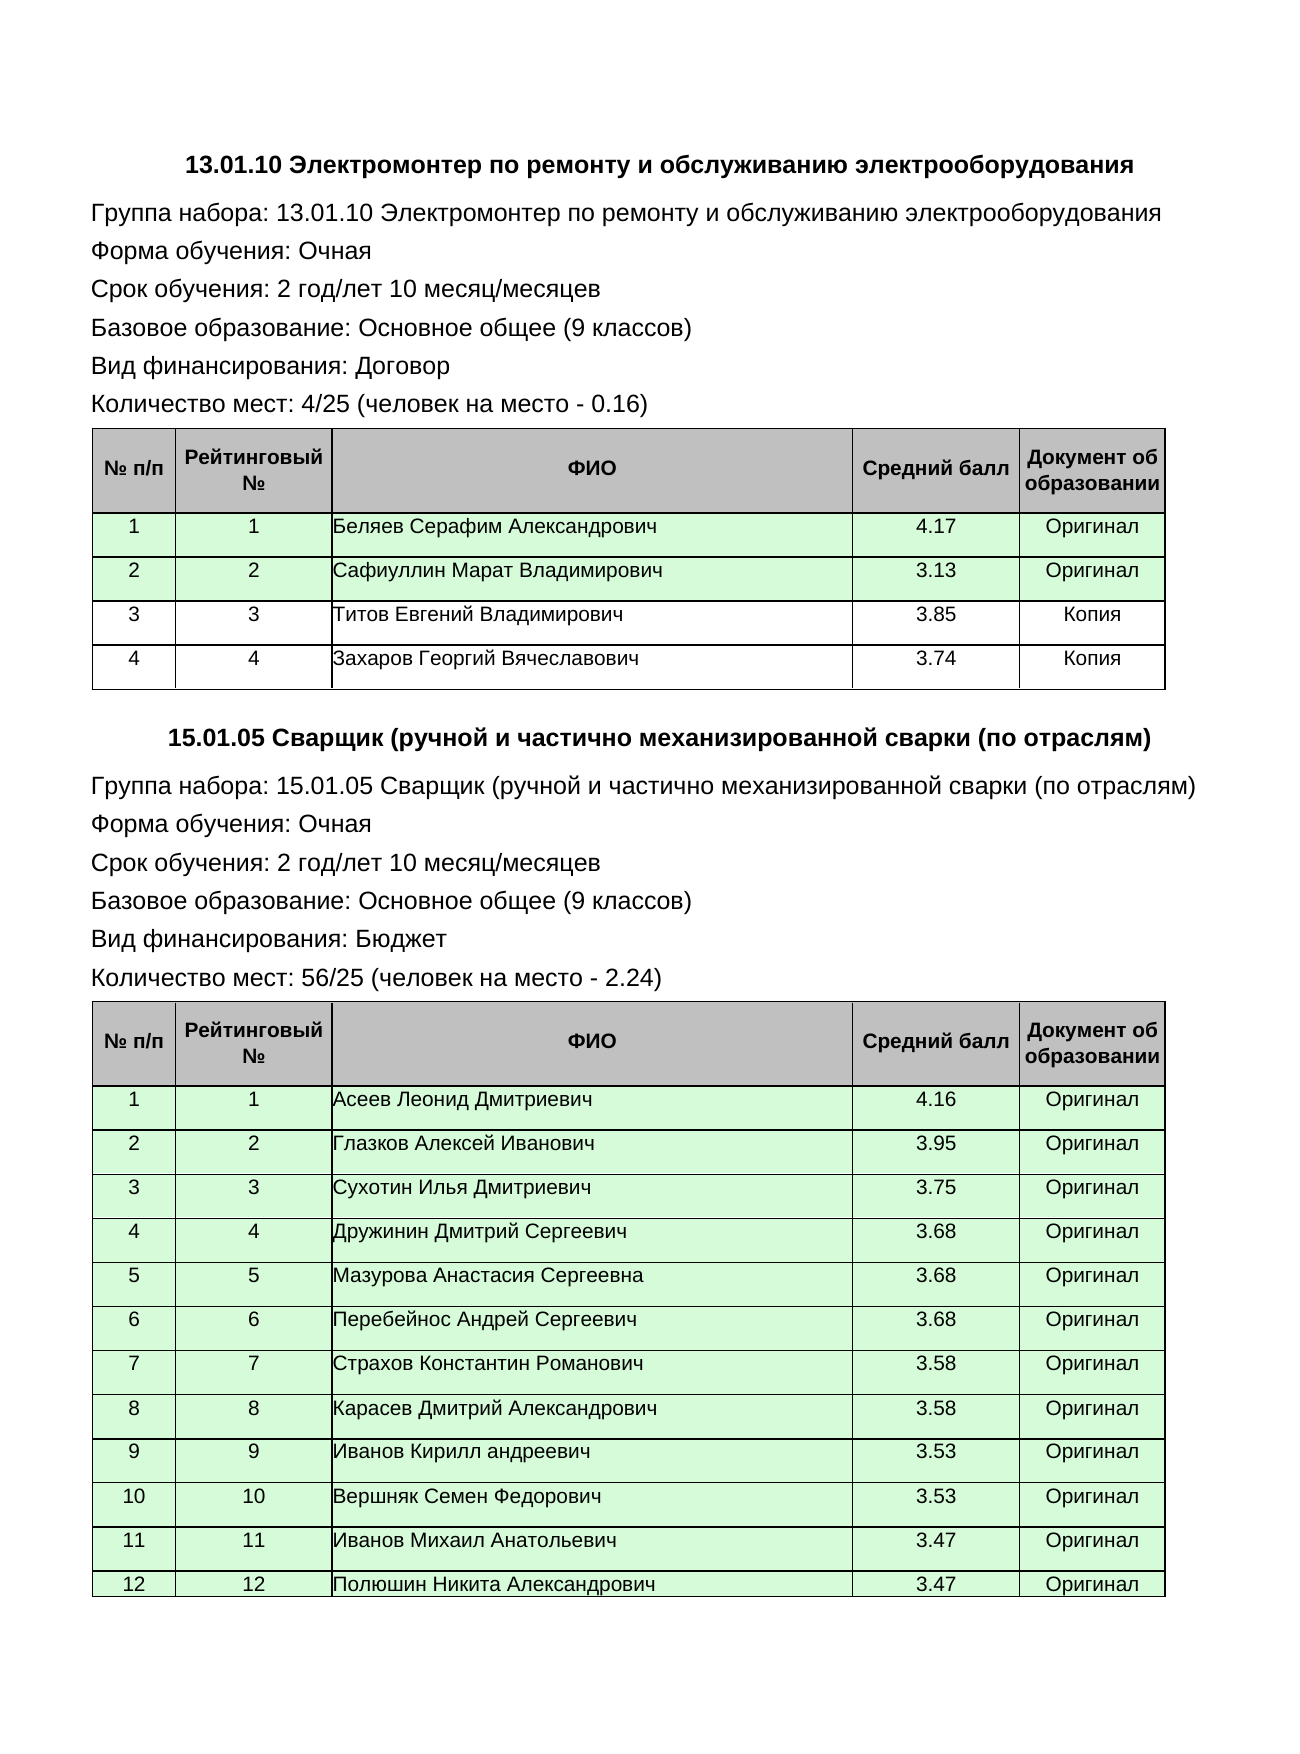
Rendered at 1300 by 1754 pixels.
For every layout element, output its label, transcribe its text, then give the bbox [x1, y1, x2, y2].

table_cell 2 [93, 1131, 175, 1173]
table_cell 3.58 [853, 1395, 1019, 1438]
table_cell Карасев Дмитрий Александрович [333, 1395, 852, 1438]
table_cell 4 [176, 646, 331, 688]
table_cell Оригинал [1020, 1440, 1164, 1482]
table_cell 3.68 [853, 1219, 1019, 1262]
text 15.01.05 Сварщик (ручной и частично механизированной сварки (по отраслям) [91, 723, 1229, 752]
table_cell 1 [176, 514, 331, 556]
table_cell 11 [176, 1528, 331, 1570]
table_cell 1 [93, 514, 175, 556]
text Срок обучения: 2 год/лет 10 месяц/месяцев [91, 274, 1229, 303]
table_cell 12 [93, 1572, 175, 1596]
table_cell Оригинал [1020, 1572, 1164, 1596]
table_cell Оригинал [1020, 1395, 1164, 1438]
table_cell Иванов Кирилл андреевич [333, 1440, 852, 1482]
table_cell 3 [93, 1175, 175, 1217]
table_cell 4 [93, 646, 175, 688]
table_cell 3.68 [853, 1307, 1019, 1350]
table_cell Перебейнос Андрей Сергеевич [333, 1307, 852, 1350]
text Форма обучения: Очная [91, 809, 1229, 838]
table_cell Сафиуллин Марат Владимирович [333, 558, 852, 600]
table_cell Мазурова Анастасия Сергеевна [333, 1263, 852, 1306]
table_cell 3 [176, 1175, 331, 1217]
table_cell 3.53 [853, 1483, 1019, 1526]
text Количество мест: 4/25 (человек на место - 0.16) [91, 389, 1229, 418]
table_header Рейтинговый № [176, 1002, 332, 1085]
table_cell 3.68 [853, 1263, 1019, 1306]
table_cell 4.16 [853, 1087, 1019, 1129]
table_cell Глазков Алексей Иванович [333, 1131, 852, 1173]
table_header № п/п [93, 1002, 175, 1085]
table_cell 5 [93, 1263, 175, 1306]
table_header Рейтинговый № [176, 429, 331, 512]
table_cell 6 [93, 1307, 175, 1350]
table_header Средний балл [853, 429, 1019, 512]
table_cell 2 [93, 558, 175, 600]
table_cell 9 [93, 1440, 175, 1482]
text Вид финансирования: Договор [91, 351, 1229, 380]
table_cell 3.74 [853, 646, 1019, 688]
table_cell Оригинал [1020, 514, 1164, 556]
table_cell 4 [176, 1219, 331, 1262]
table_cell 4 [93, 1219, 175, 1262]
table_cell Титов Евгений Владимирович [333, 602, 852, 644]
table_cell Оригинал [1020, 1528, 1164, 1570]
table_cell Оригинал [1020, 1219, 1164, 1262]
table_cell 9 [176, 1440, 331, 1482]
table_cell 2 [176, 558, 331, 600]
table_cell 7 [93, 1351, 175, 1394]
table_cell 1 [176, 1087, 331, 1129]
table_cell Копия [1020, 646, 1164, 688]
table_cell 12 [176, 1572, 331, 1596]
table_cell 7 [176, 1351, 331, 1394]
text Группа набора: 13.01.10 Электромонтер по ремонту и обслуживанию электрооборудования [91, 198, 1229, 226]
table_cell 10 [176, 1483, 331, 1526]
table_cell 3.95 [853, 1131, 1019, 1173]
table_cell 3.58 [853, 1351, 1019, 1394]
table_cell Оригинал [1020, 1263, 1164, 1306]
title 13.01.10 Электромонтер по ремонту и обслуживанию электрооборудования [91, 150, 1229, 179]
table_cell 3.13 [853, 558, 1019, 600]
text Базовое образование: Основное общее (9 классов) [91, 313, 1229, 341]
text Форма обучения: Очная [91, 236, 1229, 265]
text Вид финансирования: Бюджет [91, 924, 1229, 953]
table_cell Оригинал [1020, 1131, 1164, 1173]
table_header Документ об образовании [1020, 429, 1164, 512]
table_cell 11 [93, 1528, 175, 1570]
table_header Документ об образовании [1020, 1002, 1164, 1085]
table_cell 3 [93, 602, 175, 644]
table_cell Иванов Михаил Анатольевич [333, 1528, 852, 1570]
table_cell 3.47 [853, 1572, 1019, 1596]
table_cell 6 [176, 1307, 331, 1350]
table_cell Сухотин Илья Дмитриевич [333, 1175, 852, 1217]
table_cell Оригинал [1020, 1483, 1164, 1526]
table_cell 5 [176, 1263, 331, 1306]
table_header № п/п [93, 429, 175, 512]
text Базовое образование: Основное общее (9 классов) [91, 886, 1229, 914]
table_header ФИО [333, 1002, 852, 1085]
table_cell Оригинал [1020, 1307, 1164, 1350]
table_cell Копия [1020, 602, 1164, 644]
table_cell 10 [93, 1483, 175, 1526]
table_cell 2 [176, 1131, 331, 1173]
table_cell 4.17 [853, 514, 1019, 556]
table_cell Оригинал [1020, 1175, 1164, 1217]
table_header Средний балл [853, 1002, 1019, 1085]
table_cell Асеев Леонид Дмитриевич [333, 1087, 852, 1129]
table_cell Дружинин Дмитрий Сергеевич [333, 1219, 852, 1262]
table_header ФИО [333, 429, 852, 512]
text Срок обучения: 2 год/лет 10 месяц/месяцев [91, 847, 1229, 876]
table_cell Оригинал [1020, 558, 1164, 600]
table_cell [333, 1572, 852, 1596]
table_cell Вершняк Семен Федорович [333, 1483, 852, 1526]
table_cell 3.75 [853, 1175, 1019, 1217]
table_cell 1 [93, 1087, 175, 1129]
table_cell 3 [176, 602, 331, 644]
table_cell Оригинал [1020, 1351, 1164, 1394]
table_cell 8 [176, 1395, 331, 1438]
table_cell Захаров Георгий Вячеславович [333, 646, 852, 688]
table_cell Беляев Серафим Александрович [333, 514, 852, 556]
table_cell Оригинал [1020, 1087, 1164, 1129]
table_cell 8 [93, 1395, 175, 1438]
table_cell Страхов Константин Романович [333, 1351, 852, 1394]
table_cell 3.85 [853, 602, 1019, 644]
text Группа набора: 15.01.05 Сварщик (ручной и частично механизированной сварки (по отраслям) [91, 771, 1229, 799]
table_cell 3.47 [853, 1528, 1019, 1570]
text Количество мест: 56/25 (человек на место - 2.24) [91, 962, 1229, 991]
table_cell 3.53 [853, 1440, 1019, 1482]
